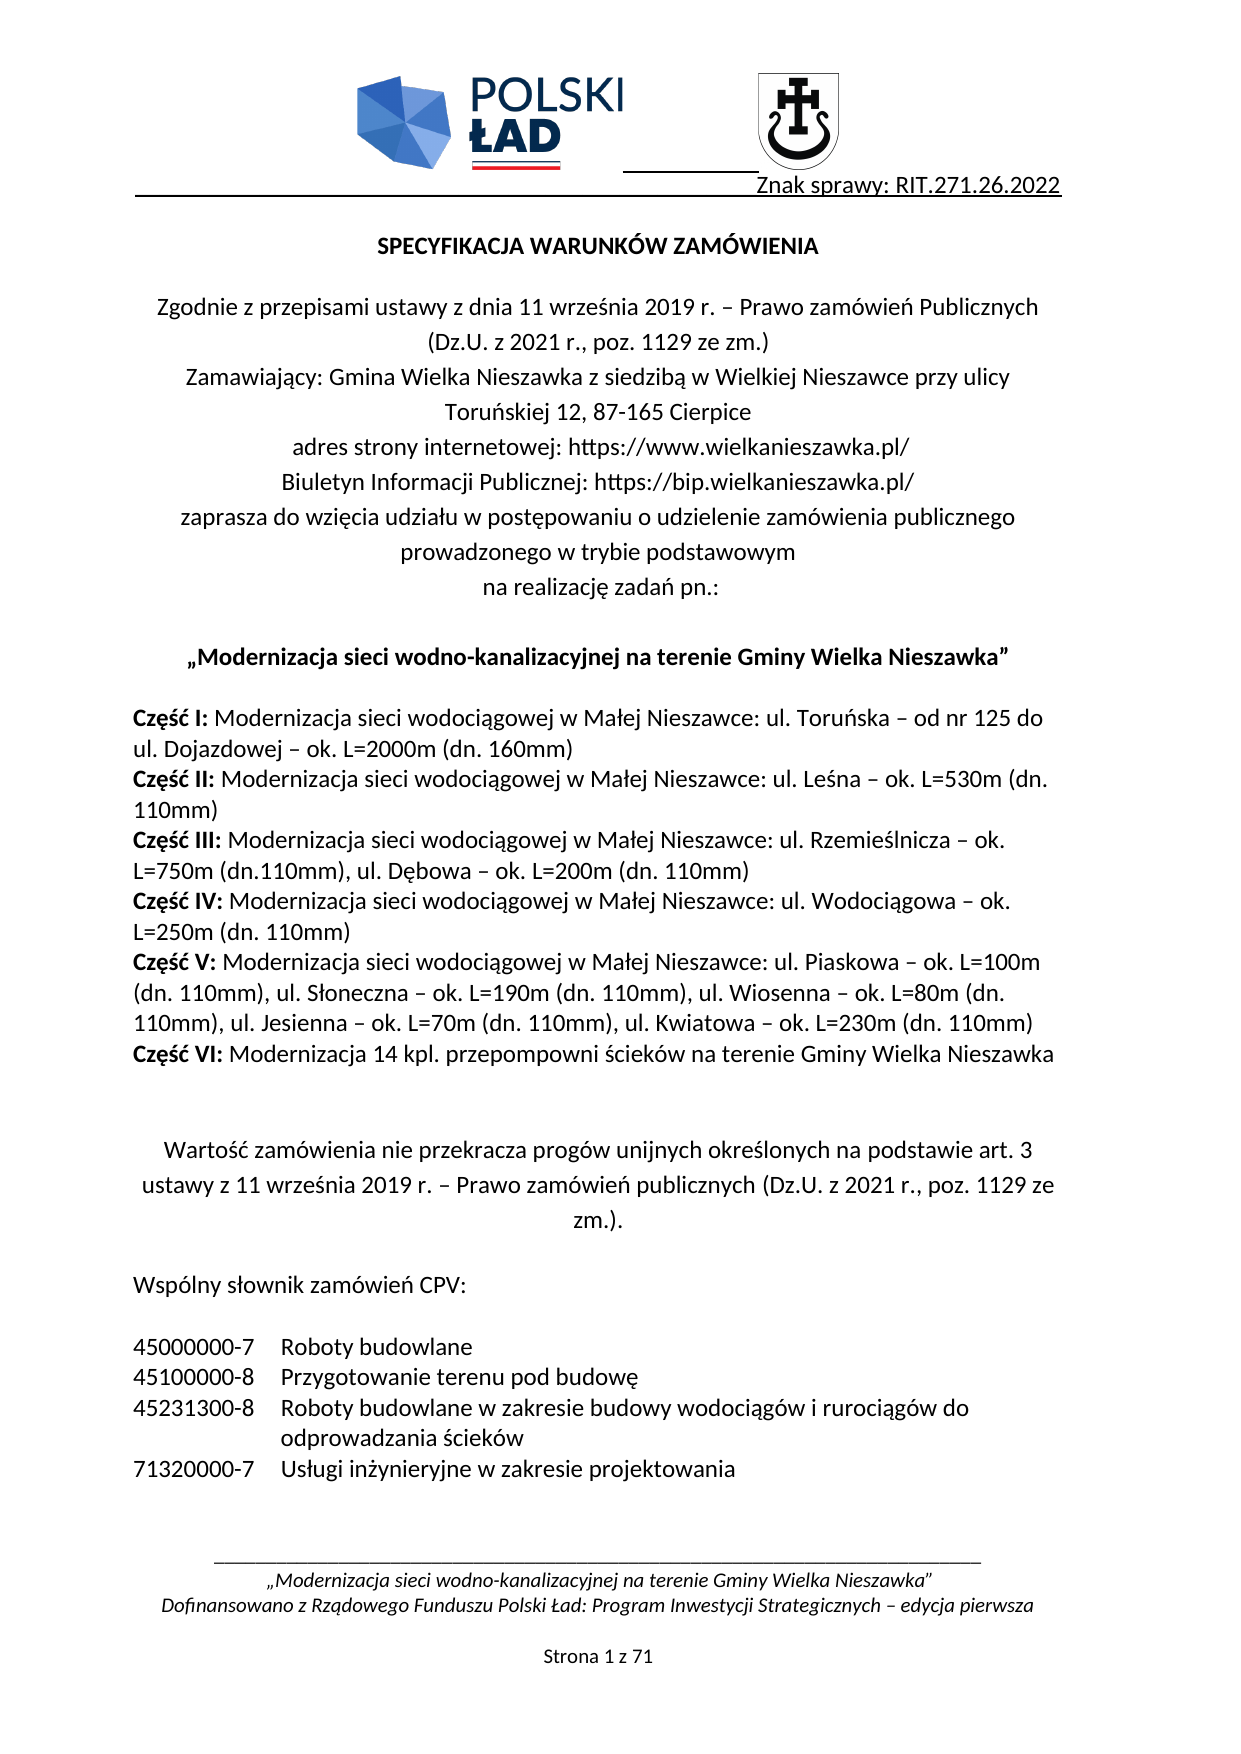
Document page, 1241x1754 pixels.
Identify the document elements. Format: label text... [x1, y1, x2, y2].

text SPECYFIKACJA WARUNKÓW ZAMÓWIENIA [133, 230, 1063, 261]
text Część VI: Modernizacja 14 kpl. przepompowni ścieków na terenie Gminy Wielka Nieszawka [133, 1038, 1063, 1069]
text Część II: Modernizacja sieci wodociągowej w Małej Nieszawce: ul. Leśna – ok. L=530m (dn. 110mm) [133, 763, 1063, 824]
text 71320000-7 Usługi inżynieryjne w zakresie projektowania [133, 1453, 1063, 1483]
text (Dz.U. z 2021 r., poz. 1129 ze zm.) [133, 326, 1063, 357]
text Część IV: Modernizacja sieci wodociągowej w Małej Nieszawce: ul. Wodociągowa – ok. L=250m (dn. 110mm) [133, 886, 1063, 947]
text Część V: Modernizacja sieci wodociągowej w Małej Nieszawce: ul. Piaskowa – ok. L=100m (dn. 110mm), ul. Słoneczna – ok. L=190m (dn. 110mm), ul. Wiosenna – ok. L=80m (dn. 110mm), ul. Jesienna – ok. L=70m (dn. 110mm), ul. Kwiatowa – ok. L=230m (dn. 110mm) [133, 947, 1063, 1038]
text 45231300-8 Roboty budowlane w zakresie budowy wodociągów i rurociągów do [133, 1392, 1063, 1422]
text 45000000-7 Roboty budowlane [133, 1331, 1063, 1361]
text zaprasza do wzięcia udziału w postępowaniu o udzielenie zamówienia publicznego prowadzonego w trybie podstawowym [133, 501, 1063, 567]
text adres strony internetowej: https://www.wielkanieszawka.pl/ [133, 431, 1063, 462]
text Zamawiający: Gmina Wielka Nieszawka z siedzibą w Wielkiej Nieszawce przy ulicy Toruńskiej 12, 87-165 Cierpice [133, 361, 1063, 427]
text „Modernizacja sieci wodno-kanalizacyjnej na terenie Gminy Wielka Nieszawka” [133, 641, 1063, 672]
text odprowadzania ścieków [207, 1422, 1063, 1453]
text Wartość zamówienia nie przekracza progów unijnych określonych na podstawie art. 3 ustawy z 11 września 2019 r. – Prawo zamówień publicznych (Dz.U. z 2021 r., poz. 1129 ze zm.). [133, 1134, 1063, 1235]
text Wspólny słownik zamówień CPV: [133, 1270, 1063, 1300]
text Zgodnie z przepisami ustawy z dnia 11 września 2019 r. – Prawo zamówień Publicznych [133, 291, 1063, 322]
text na realizację zadań pn.: [133, 571, 1063, 602]
picture [758, 73, 839, 170]
text Część I: Modernizacja sieci wodociągowej w Małej Nieszawce: ul. Toruńska – od nr 125 do ul. Dojazdowej – ok. L=2000m (dn. 160mm) [133, 702, 1063, 763]
text 45100000-8 Przygotowanie terenu pod budowę [133, 1361, 1063, 1392]
text Część III: Modernizacja sieci wodociągowej w Małej Nieszawce: ul. Rzemieślnicza – ok. L=750m (dn.110mm), ul. Dębowa – ok. L=200m (dn. 110mm) [133, 824, 1063, 886]
text Biuletyn Informacji Publicznej: https://bip.wielkanieszawka.pl/ [133, 466, 1063, 497]
picture [357, 76, 623, 170]
